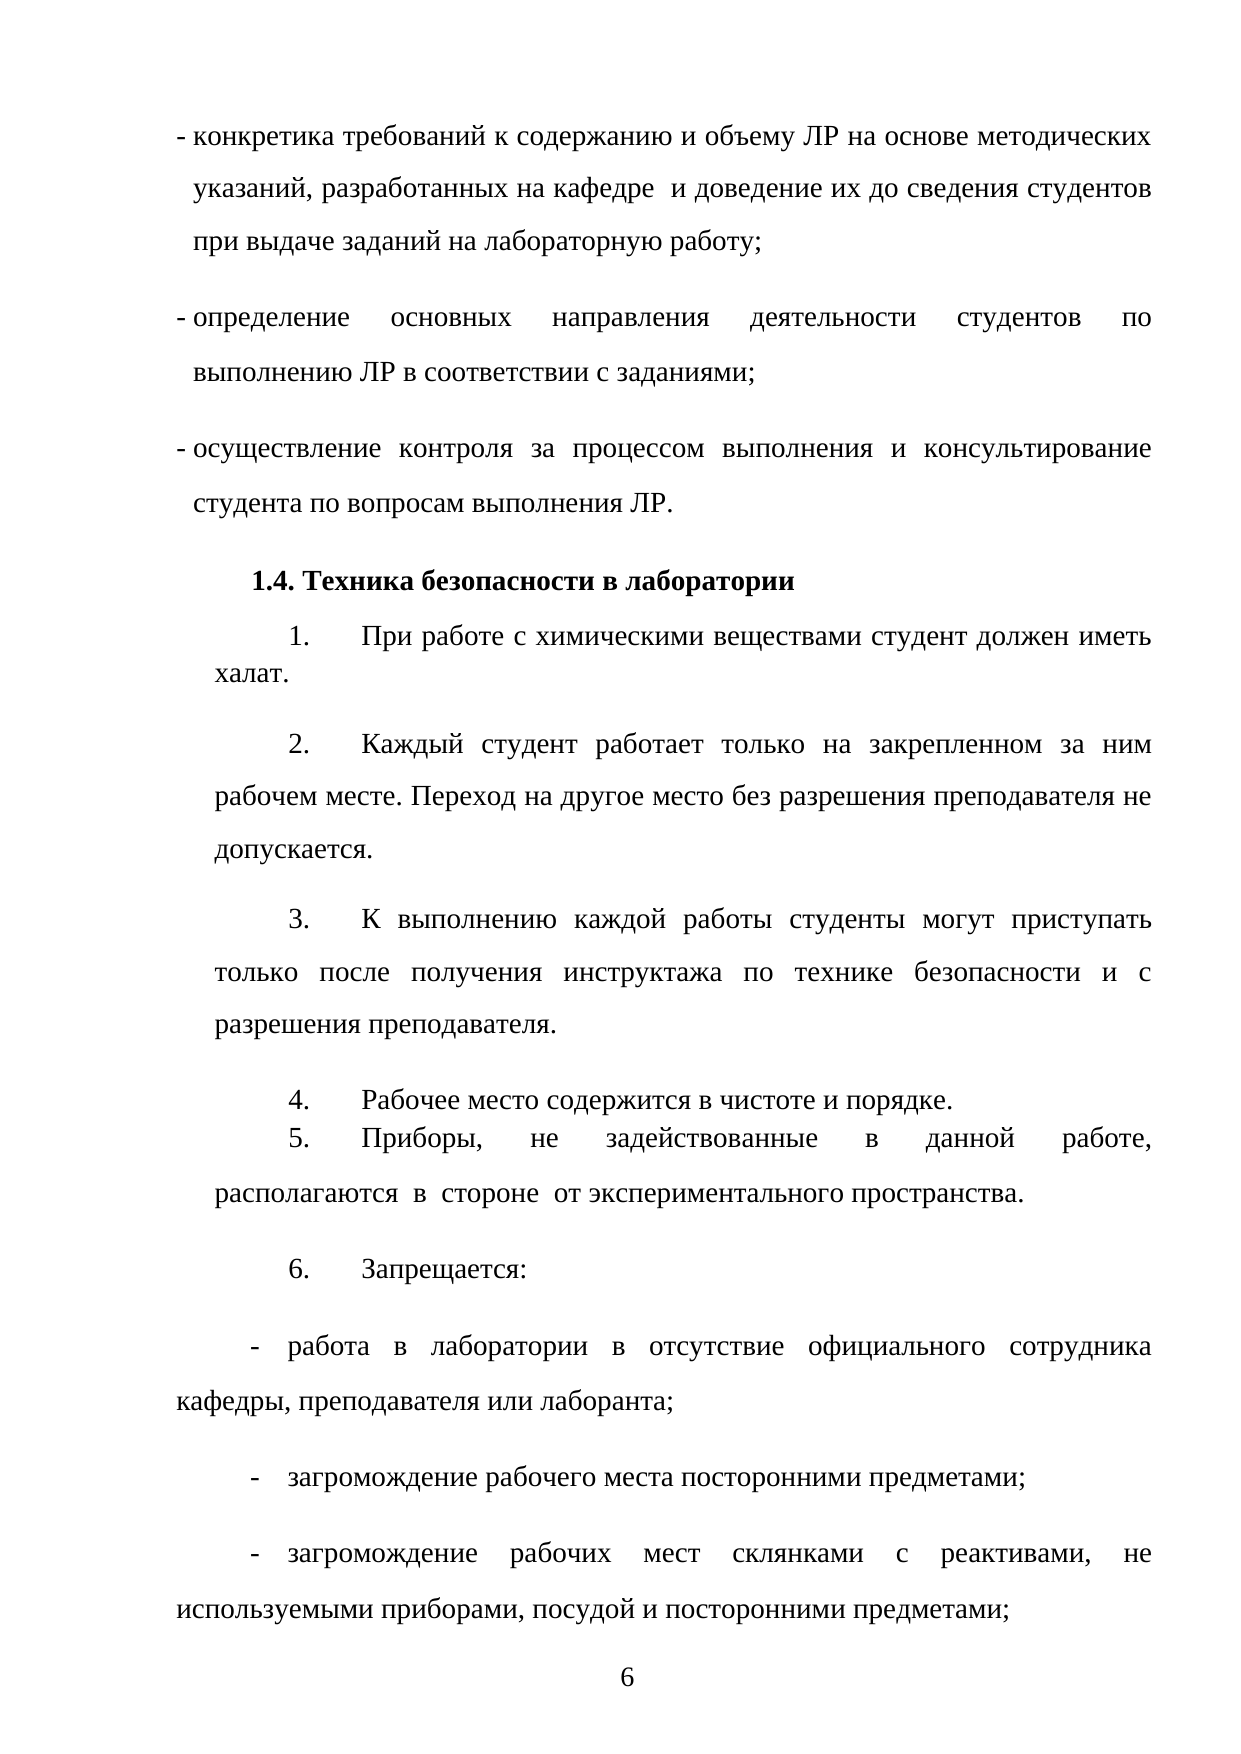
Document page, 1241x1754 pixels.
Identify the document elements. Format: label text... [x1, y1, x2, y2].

list Рабочее место содержится в чистоте и порядке. [214, 1082, 1153, 1115]
list Каждый студент работает только на закрепленном за ним рабочем месте. Переход на другое место без разрешения преподавателя не допускается. [214, 726, 1153, 864]
list К выполнению каждой работы студенты могут приступать только после получения инструктажа по технике безопасности и с разрешения преподавателя. [214, 901, 1153, 1039]
list Запрещается: [214, 1251, 1153, 1285]
subtitle 1.4. Техника безопасности в лаборатории [251, 563, 1190, 596]
list осуществление контроля за процессом выполнения и консультирование студента по вопросам выполнения ЛР. [176, 430, 1153, 519]
list При работе с химическими веществами студент должен иметь халат. [214, 618, 1153, 689]
list работа в лаборатории в отсутствие официального сотрудника кафедры, преподавателя или лаборанта; [176, 1328, 1153, 1417]
list загромождение рабочего места посторонними предметами; [176, 1459, 1153, 1493]
list Приборы, не задействованные в данной работе, располагаются в стороне от экспериментального пространства. [214, 1120, 1153, 1209]
list загромождение рабочих мест склянками с реактивами, не используемыми приборами, посудой и посторонними предметами; [176, 1535, 1153, 1624]
list конкретика требований к содержанию и объему ЛР на основе методических указаний, разработанных на кафедре и доведение их до сведения студентов при выдаче заданий на лабораторную работу; [176, 118, 1153, 256]
list определение основных направления деятельности студентов по выполнению ЛР в соответствии с заданиями; [176, 299, 1153, 388]
